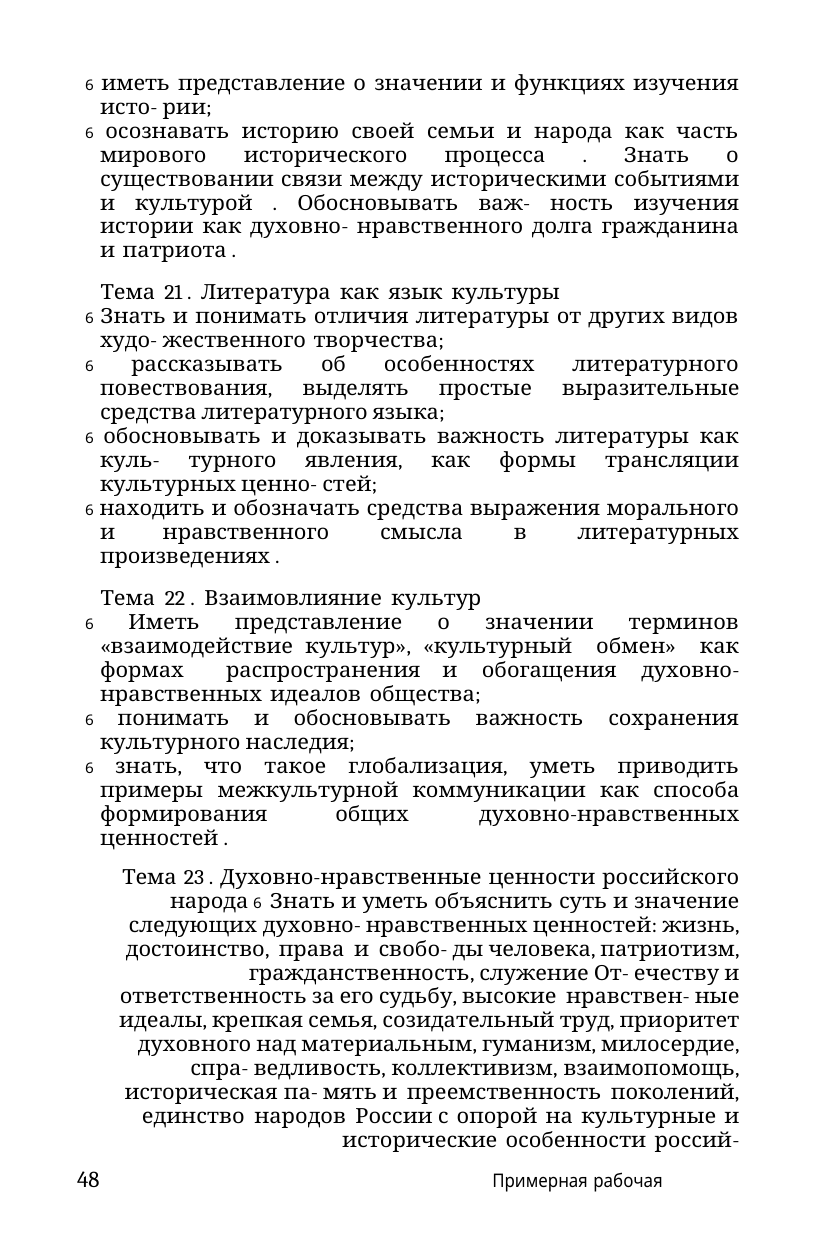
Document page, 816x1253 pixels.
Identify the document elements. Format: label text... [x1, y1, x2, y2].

text 6 иметь представление о значении и функциях изучения исто- рии; [85, 71, 739, 119]
text Тема 23 . Духовно-нравственные ценности российского народа 6 Знать и уметь объяснить суть и значение следующих духовно- нравственных ценностей: жизнь, достоинство, права и свобо- ды человека, патриотизм, гражданственность, служение От- ечеству и ответственность за его судьбу, высокие нравствен- ные идеалы, крепкая семья, созидательный труд, приоритет духовного над материальным, гуманизм, милосердие, спра- ведливость, коллективизм, взаимопомощь, историческая па- мять и преемственность поколений, единство народов России с опорой на культурные и исторические особенности россий- [85, 865, 739, 1153]
text 6 знать, что такое глобализация, уметь приводить примеры межкультурной коммуникации как способа формирования общих духовно-нравственных ценностей . [85, 755, 739, 851]
text Тема 22 . Взаимовлияние культур [100, 587, 751, 611]
text 6 Иметь представление о значении терминов «взаимодействие культур», «культурный обмен» как формах распространения и обогащения духовно-нравственных идеалов общества; [85, 611, 739, 707]
text 6 понимать и обосновывать важность сохранения культурного наследия; [85, 707, 739, 755]
text 6 рассказывать об особенностях литературного повествования, выделять простые выразительные средства литературного языка; [85, 353, 739, 425]
text 6 осознавать историю своей семьи и народа как часть мирового исторического процесса . Знать о существовании связи между историческими событиями и культурой . Обосновывать важ- ность изучения истории как духовно- нравственного долга гражданина и патриота . [85, 119, 739, 263]
text Тема 21 . Литература как язык культуры [100, 281, 751, 305]
text 6 обосновывать и доказывать важность литературы как куль- турного явления, как формы трансляции культурных ценно- стей; [85, 425, 739, 497]
text 6 Знать и понимать отличия литературы от других видов худо- жественного творчества; [85, 305, 739, 353]
text 6 находить и обозначать средства выражения морального и нравственного смысла в литературных произведениях . [85, 497, 739, 569]
